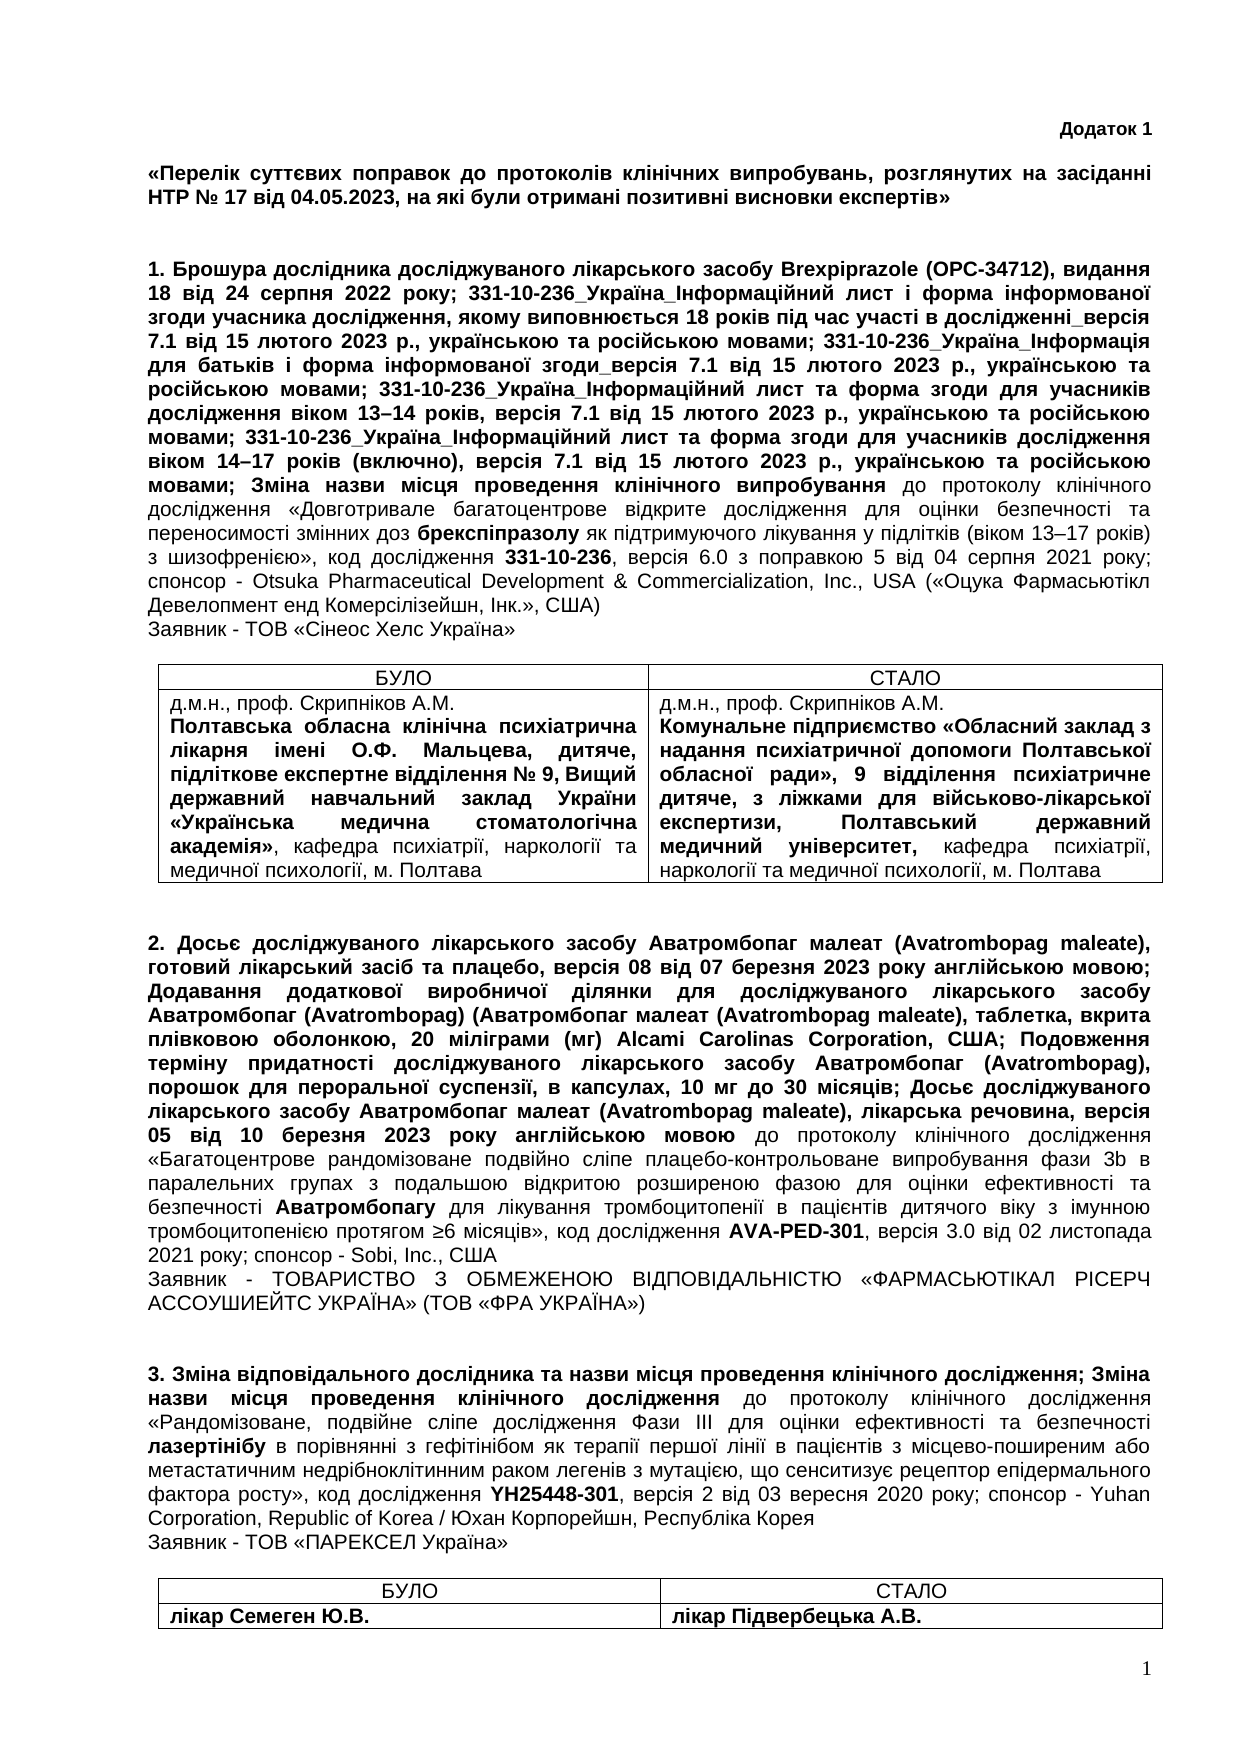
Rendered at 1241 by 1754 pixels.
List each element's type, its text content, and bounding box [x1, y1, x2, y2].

table_header СТАЛО [661, 1579, 1162, 1603]
text Додаток 1 [148, 118, 1152, 140]
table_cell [661, 1604, 1162, 1628]
table_cell д.м.н., проф. Скрипніков А.М. Комунальне підприємство «Обласний заклад з надання психіатричної допомоги Полтавської обласної ради», 9 відділення психіатричне дитяче, з ліжками для військово-лікарської експертизи, Полтавський державний медичний університет, кафедра психіатрії, наркології та медичної психології, м. Полтава [649, 690, 1162, 882]
table_header БУЛО [159, 1579, 660, 1603]
table_cell д.м.н., проф. Скрипніков А.М. Полтавська обласна клінічна психіатрична лікарня імені О.Ф. Мальцева, дитяче, підліткове експертне відділення № 9, Вищий державний навчальний заклад України «Українська медична стоматологічна академія», кафедра психіатрії, наркології та медичної психології, м. Полтава [159, 690, 648, 882]
text Заявник - ТОВАРИСТВО З ОБМЕЖЕНОЮ ВІДПОВІДАЛЬНІСТЮ «ФАРМАСЬЮТІКАЛ РІСЕРЧ АССОУШИЕЙТС УКРАЇНА» (ТОВ «ФРА УКРАЇНА») [148, 1266, 1152, 1314]
text 1. Брошура дослідника досліджуваного лікарського засобу Brexpiprazole (OPC-34712), видання 18 від 24 серпня 2022 року; 331-10-236_Україна_Інформаційний лист і форма інформованої згоди учасника дослідження, якому виповнюється 18 років під час участі в дослідженні_версія 7.1 від 15 лютого 2023 р., українською та російською мовами; 331-10-236_Україна_Інформація для батьків і форма інформованої згоди_версія 7.1 від 15 лютого 2023 р., українською та російською мовами; 331-10-236_Україна_Інформаційний лист та форма згоди для учасників дослідження віком 13–14 років, версія 7.1 від 15 лютого 2023 р., українською та російською мовами; 331-10-236_Україна_Інформаційний лист та форма згоди для учасників дослідження віком 14–17 років (включно), версія 7.1 від 15 лютого 2023 р., українською та російською мовами; Зміна назви місця проведення клінічного випробування до протоколу клінічного дослідження «Довготривале багатоцентрове відкрите дослідження для оцінки безпечності та переносимості змінних доз брекспіпразолу як підтримуючого лікування у підлітків (віком 13–17 років) з шизофренією», код дослідження 331-10-236, версія 6.0 з поправкою 5 від 04 серпня 2021 року; спонсор - Otsuka Pharmaceutical Development & Commercialization, Inc., USA («Оцука Фармасьютікл Девелопмент енд Комерсілізейшн, Інк.», США) [148, 257, 1152, 616]
table_header БУЛО [159, 665, 648, 689]
text 3. Зміна відповідального дослідника та назви місця проведення клінічного дослідження; Зміна назви місця проведення клінічного дослідження до протоколу клінічного дослідження «Рандомізоване, подвійне сліпе дослідження Фази III для оцінки ефективності та безпечності лазертінібу в порівнянні з гефітінібом як терапії першої лінії в пацієнтів з місцево-поширеним або метастатичним недрібноклітинним раком легенів з мутацією, що сенситизує рецептор епідермального фактора росту», код дослідження YH25448-301, версія 2 від 03 вересня 2020 року; спонсор - Yuhan Corporation, Republic of Korea / Юхан Корпорейшн, Республіка Корея [148, 1362, 1152, 1530]
text «Перелік суттєвих поправок до протоколів клінічних випробувань, розглянутих на засіданні НТР № 17 від 04.05.2023, на які були отримані позитивні висновки експертів» [148, 161, 1152, 209]
text Заявник - ТОВ «ПАРЕКСЕЛ Україна» [148, 1530, 1152, 1554]
text 2. Досьє досліджуваного лікарського засобу Аватромбопаг малеат (Avatrombopag maleate), готовий лікарський засіб та плацебо, версія 08 від 07 березня 2023 року англійською мовою; Додавання додаткової виробничої ділянки для досліджуваного лікарського засобу Аватромбопаг (Avatrombopag) (Аватромбопаг малеат (Avatrombopag maleate), таблетка, вкрита плівковою оболонкою, 20 міліграми (мг) Alcami Carolinas Corporation, США; Подовження терміну придатності досліджуваного лікарського засобу Аватромбопаг (Avatrombopag), порошок для пероральної суспензії, в капсулах, 10 мг до 30 місяців; Досьє досліджуваного лікарського засобу Аватромбопаг малеат (Avatrombopag maleate), лікарська речовина, версія 05 від 10 березня 2023 року англійською мовою до протоколу клінічного дослідження «Багатоцентрове рандомізоване подвійно сліпе плацебо-контрольоване випробування фази 3b в паралельних групах з подальшою відкритою розширеною фазою для оцінки ефективності та безпечності Аватромбопагу для лікування тромбоцитопенії в пацієнтів дитячого віку з імунною тромбоцитопенією протягом ≥6 місяців», код дослідження AVA-PED-301, версія 3.0 від 02 листопада 2021 року; спонсор - Sobi, Inc., США [148, 931, 1152, 1266]
text Заявник - ТОВ «Сінеос Хелс Україна» [148, 616, 1152, 640]
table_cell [159, 1604, 660, 1628]
table_header СТАЛО [649, 665, 1162, 689]
